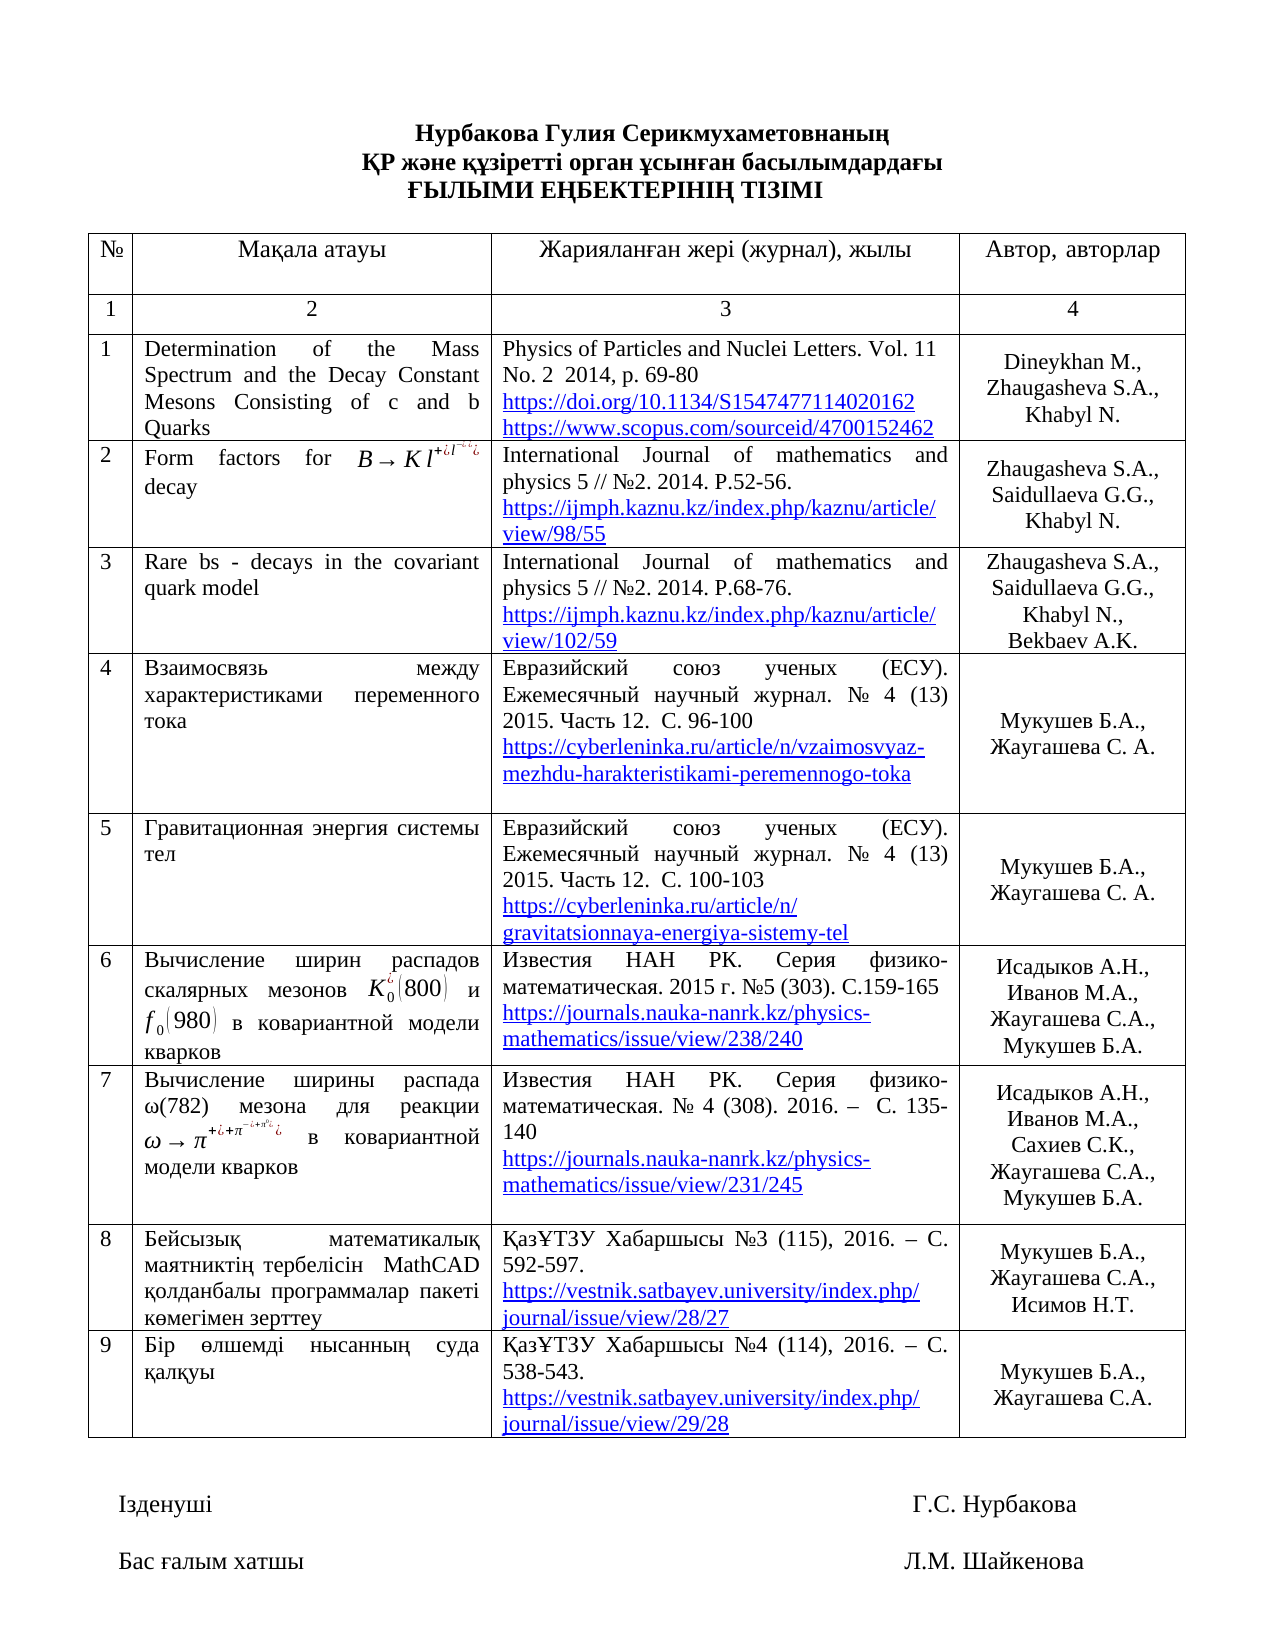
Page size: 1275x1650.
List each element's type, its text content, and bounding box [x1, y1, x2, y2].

table_cell Мукушев Б.А., Жаугашева С. А. [960, 814, 1185, 945]
table_cell [89, 1066, 132, 1224]
table_cell Вычисление ширин распадов скалярных мезонов и в ковариантной модели кварков [133, 946, 491, 1065]
table_cell Взаимосвязь между характеристиками переменного тока [133, 654, 491, 812]
table_cell Евразийский союз ученых (ЕСУ). Ежемесячный научный журнал. № 4 (13) 2015. Часть 12. С. 96-100 https://cyberleninka.ru/article/n/vzaimosvyaz-mezhdu-harakteristikami-peremennogo-toka [492, 654, 959, 812]
table_cell International Journal of mathematics and physics 5 // №2. 2014. P.52-56. https://ijmph.kaznu.kz/index.php/kaznu/article/view/98/55 [492, 441, 959, 547]
table_cell Мукушев Б.А., Жаугашева С. А. [960, 654, 1185, 812]
table_cell Rare bs - decays in the covariant quark model [133, 548, 491, 653]
table_cell 3 [492, 295, 959, 334]
table_cell Physics of Particles and Nuclei Letters. Vol. 11 No. 2 2014, p. 69-80 https://doi.org/10.1134/S1547477114020162 https://www.scopus.com/sourceid/4700152462 [492, 335, 959, 440]
table_cell Zhaugasheva S.A., Saidullaeva G.G., Khabyl N. [960, 441, 1185, 547]
table_cell Мукушев Б.А., Жаугашева С.А. [960, 1331, 1185, 1437]
table_cell [89, 548, 132, 653]
table_cell 2 [133, 295, 491, 334]
table_cell Бейсызық математикалық маятниктің тербелісін MathCAD қолданбалы программалар пакеті көмегімен зерттеу [133, 1225, 491, 1330]
table_header № [89, 234, 132, 294]
table_cell Мукушев Б.А., Жаугашева С.А., Исимов Н.Т. [960, 1225, 1185, 1330]
table_header Жарияланған жері (журнал), жылы [492, 234, 959, 294]
table_cell Известия НАН РК. Серия физико-математическая. 2015 г. №5 (303). С.159-165 https://journals.nauka-nanrk.kz/physics-mathematics/issue/view/238/240 [492, 946, 959, 1065]
table_cell ҚазҰТЗУ Хабаршысы №3 (115), 2016. – С. 592-597. https://vestnik.satbayev.university/index.php/journal/issue/view/28/27 [492, 1225, 959, 1330]
table_header Автор, авторлар [960, 234, 1185, 294]
text Нурбакова Гулия Серикмухаметовнаның [118, 118, 1186, 147]
table_cell Determination of the Mass Spectrum and the Decay Constant Mesons Consisting of c and b Quarks [133, 335, 491, 440]
table_cell [89, 946, 132, 1065]
table_cell Dineykhan M., Zhaugasheva S.A., Khabyl N. [960, 335, 1185, 440]
table_cell 1 [89, 295, 132, 334]
table_cell [89, 1225, 132, 1330]
table_cell Исадыков А.Н., Иванов М.А., Жаугашева С.А., Мукушев Б.А. [960, 946, 1185, 1065]
table_cell Гравитационная энергия системы тел [133, 814, 491, 945]
text ҚР және құзіретті орган ұсынған басылымдардағы [118, 147, 1186, 176]
table_cell [89, 335, 132, 440]
table_cell Известия НАН РК. Серия физико-математическая. № 4 (308). 2016. – С. 135-140 https://journals.nauka-nanrk.kz/physics-mathematics/issue/view/231/245 [492, 1066, 959, 1224]
table_cell [89, 654, 132, 812]
table_cell Form factors for decay [133, 441, 491, 547]
table_cell ҚазҰТЗУ Хабаршысы №4 (114), 2016. – С. 538-543. https://vestnik.satbayev.university/index.php/journal/issue/view/29/28 [492, 1331, 959, 1437]
table_cell [89, 441, 132, 547]
table_cell International Journal of mathematics and physics 5 // №2. 2014. P.68-76. https://ijmph.kaznu.kz/index.php/kaznu/article/view/102/59 [492, 548, 959, 653]
table_cell [89, 814, 132, 945]
table_cell 4 [960, 295, 1185, 334]
table_header Мақала атауы [133, 234, 491, 294]
table_cell Евразийский союз ученых (ЕСУ). Ежемесячный научный журнал. № 4 (13) 2015. Часть 12. С. 100-103 https://cyberleninka.ru/article/n/gravitatsionnaya-energiya-sistemy-tel [492, 814, 959, 945]
table_cell Zhaugasheva S.A., Saidullaeva G.G., Khabyl N., Bekbaev A.K. [960, 548, 1185, 653]
table_cell Бір өлшемді нысанның суда қалқуы [133, 1331, 491, 1437]
table_cell [89, 1331, 132, 1437]
table_cell Вычисление ширины распада ω(782) мезона для реакции в ковариантной модели кварков [133, 1066, 491, 1224]
table_cell Исадыков А.Н., Иванов М.А., Сахиев С.К., Жаугашева С.А., Мукушев Б.А. [960, 1066, 1185, 1224]
text ҒЫЛЫМИ ЕҢБЕКТЕРІНІҢ ТІЗІМІ [44, 176, 1186, 204]
